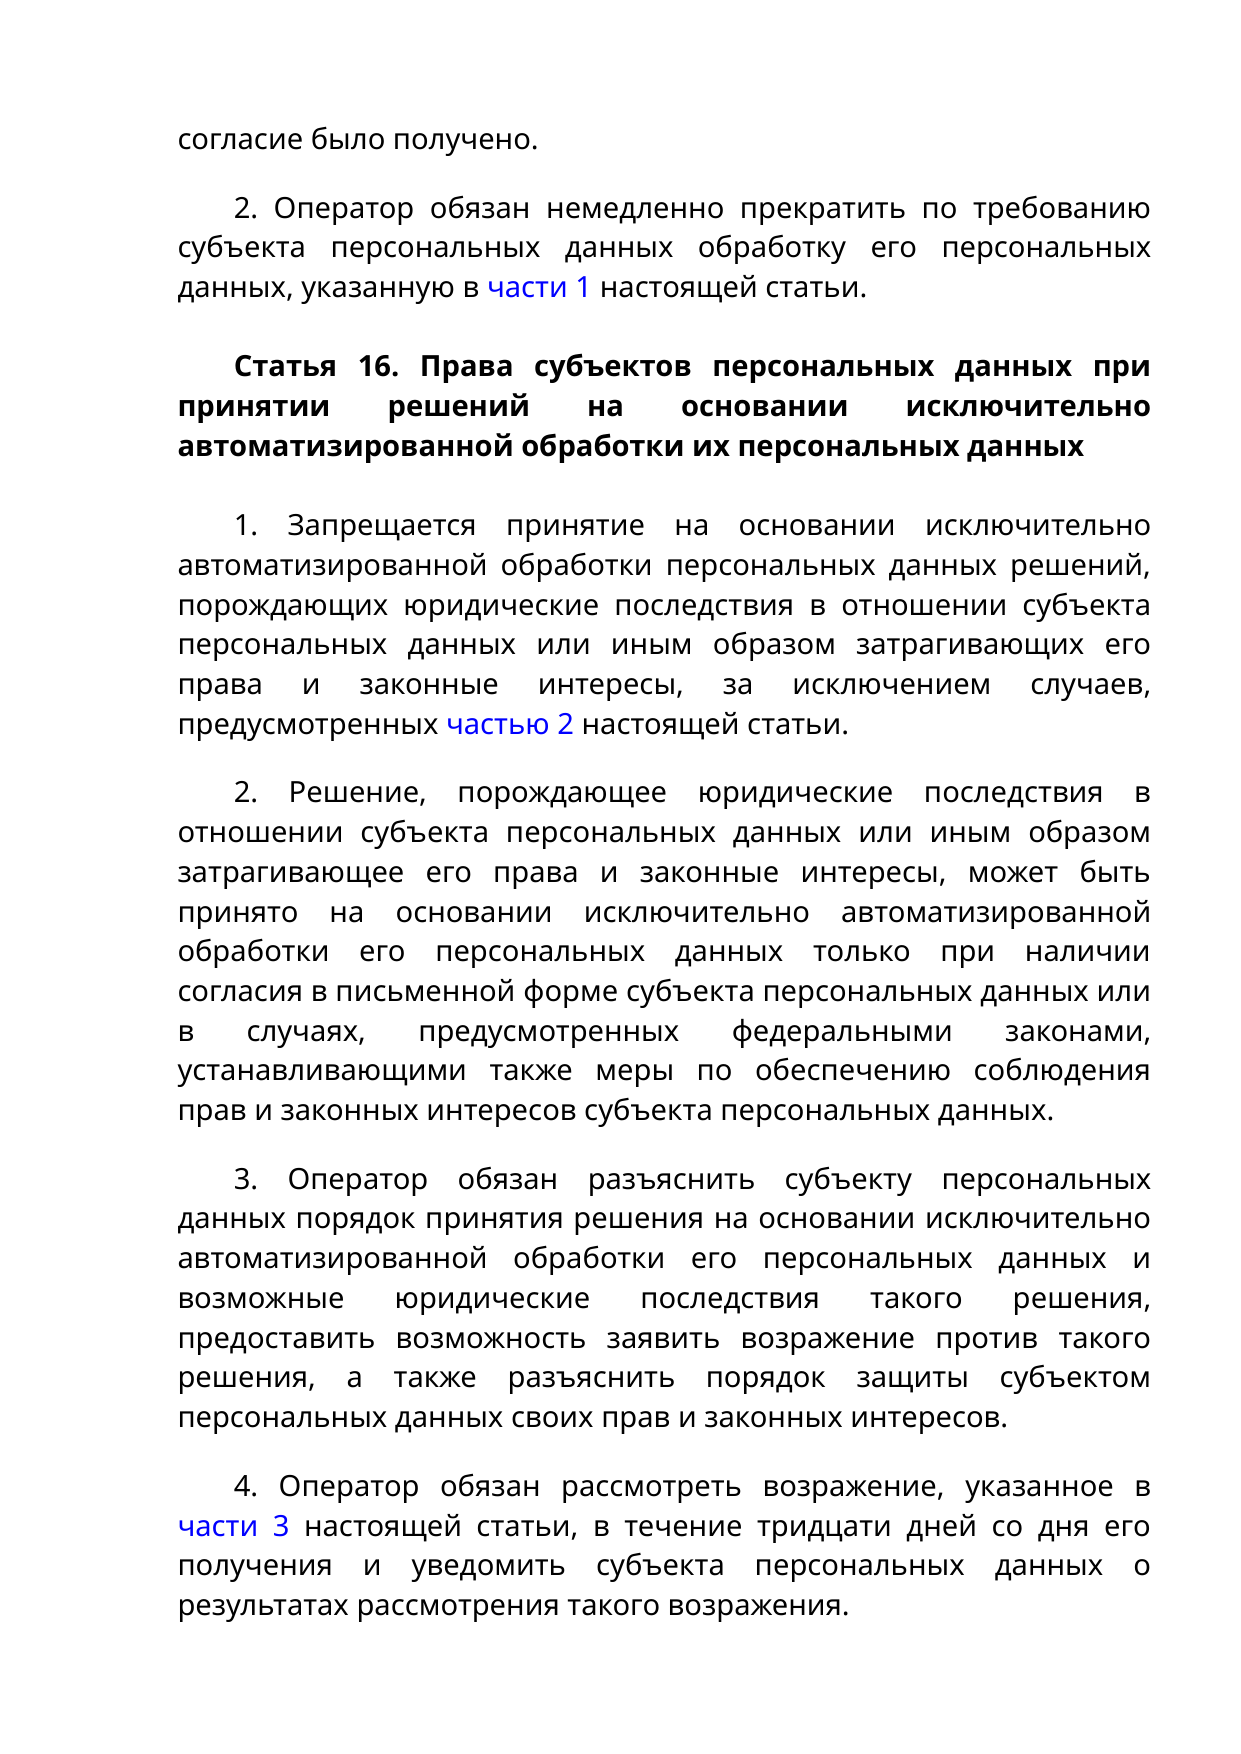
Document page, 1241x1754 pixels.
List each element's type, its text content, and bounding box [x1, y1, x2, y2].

title Статья 16. Права субъектов персональных данных при принятии решений на основании исключительно автоматизированной обработки их персональных данных [177, 346, 1152, 465]
text 2. Решение, порождающее юридические последствия в отношении субъекта персональных данных или иным образом затрагивающее его права и законные интересы, может быть принято на основании исключительно автоматизированной обработки его персональных данных только при наличии согласия в письменной форме субъекта персональных данных или в случаях, предусмотренных федеральными законами, устанавливающими также меры по обеспечению соблюдения прав и законных интересов субъекта персональных данных. [177, 772, 1152, 1129]
text 3. Оператор обязан разъяснить субъекту персональных данных порядок принятия решения на основании исключительно автоматизированной обработки его персональных данных и возможные юридические последствия такого решения, предоставить возможность заявить возражение против такого решения, а также разъяснить порядок защиты субъектом персональных данных своих прав и законных интересов. [177, 1158, 1152, 1436]
text 1. Запрещается принятие на основании исключительно автоматизированной обработки персональных данных решений, порождающих юридические последствия в отношении субъекта персональных данных или иным образом затрагивающих его права и законные интересы, за исключением случаев, предусмотренных частью 2 настоящей статьи. [177, 504, 1152, 743]
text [177, 118, 1152, 158]
text 2. Оператор обязан немедленно прекратить по требованию субъекта персональных данных обработку его персональных данных, указанную в части 1 настоящей статьи. [177, 187, 1152, 306]
text 4. Оператор обязан рассмотреть возражение, указанное в части 3 настоящей статьи, в течение тридцати дней со дня его получения и уведомить субъекта персональных данных о результатах рассмотрения такого возражения. [177, 1465, 1152, 1624]
